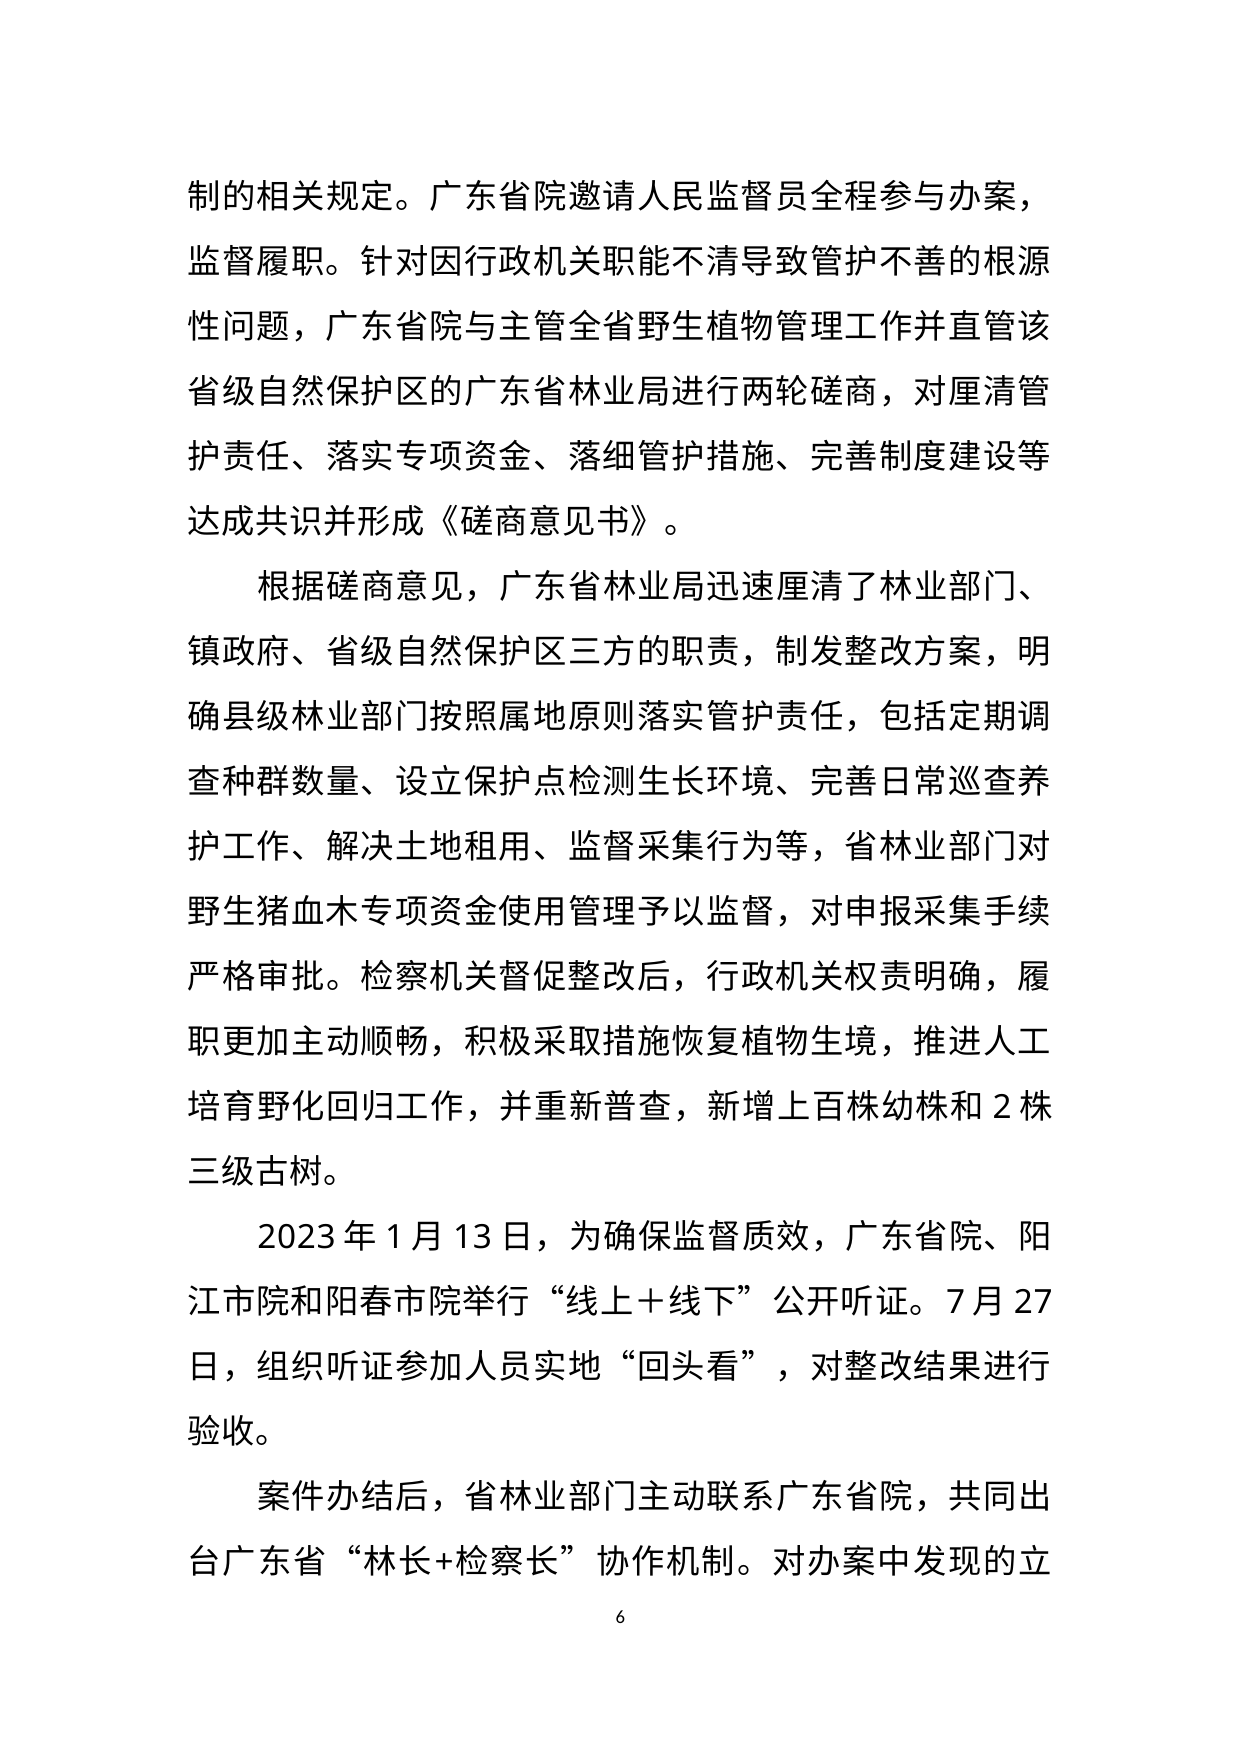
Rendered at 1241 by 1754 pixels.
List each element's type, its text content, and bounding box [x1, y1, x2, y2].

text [187, 1462, 1053, 1592]
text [187, 162, 1053, 552]
text 2023年1月13日，为确保监督质效，广东省院、阳江市院和阳春市院举行“线上＋线下”公开听证。7月27日，组织听证参加人员实地“回头看”，对整改结果进行验收。 [187, 1202, 1053, 1462]
text 根据磋商意见，广东省林业局迅速厘清了林业部门、镇政府、省级自然保护区三方的职责，制发整改方案，明确县级林业部门按照属地原则落实管护责任，包括定期调查种群数量、设立保护点检测生长环境、完善日常巡查养护工作、解决土地租用、监督采集行为等，省林业部门对野生猪血木专项资金使用管理予以监督，对申报采集手续严格审批。检察机关督促整改后，行政机关权责明确，履职更加主动顺畅，积极采取措施恢复植物生境，推进人工培育野化回归工作，并重新普查，新增上百株幼株和2株三级古树。 [187, 552, 1053, 1202]
